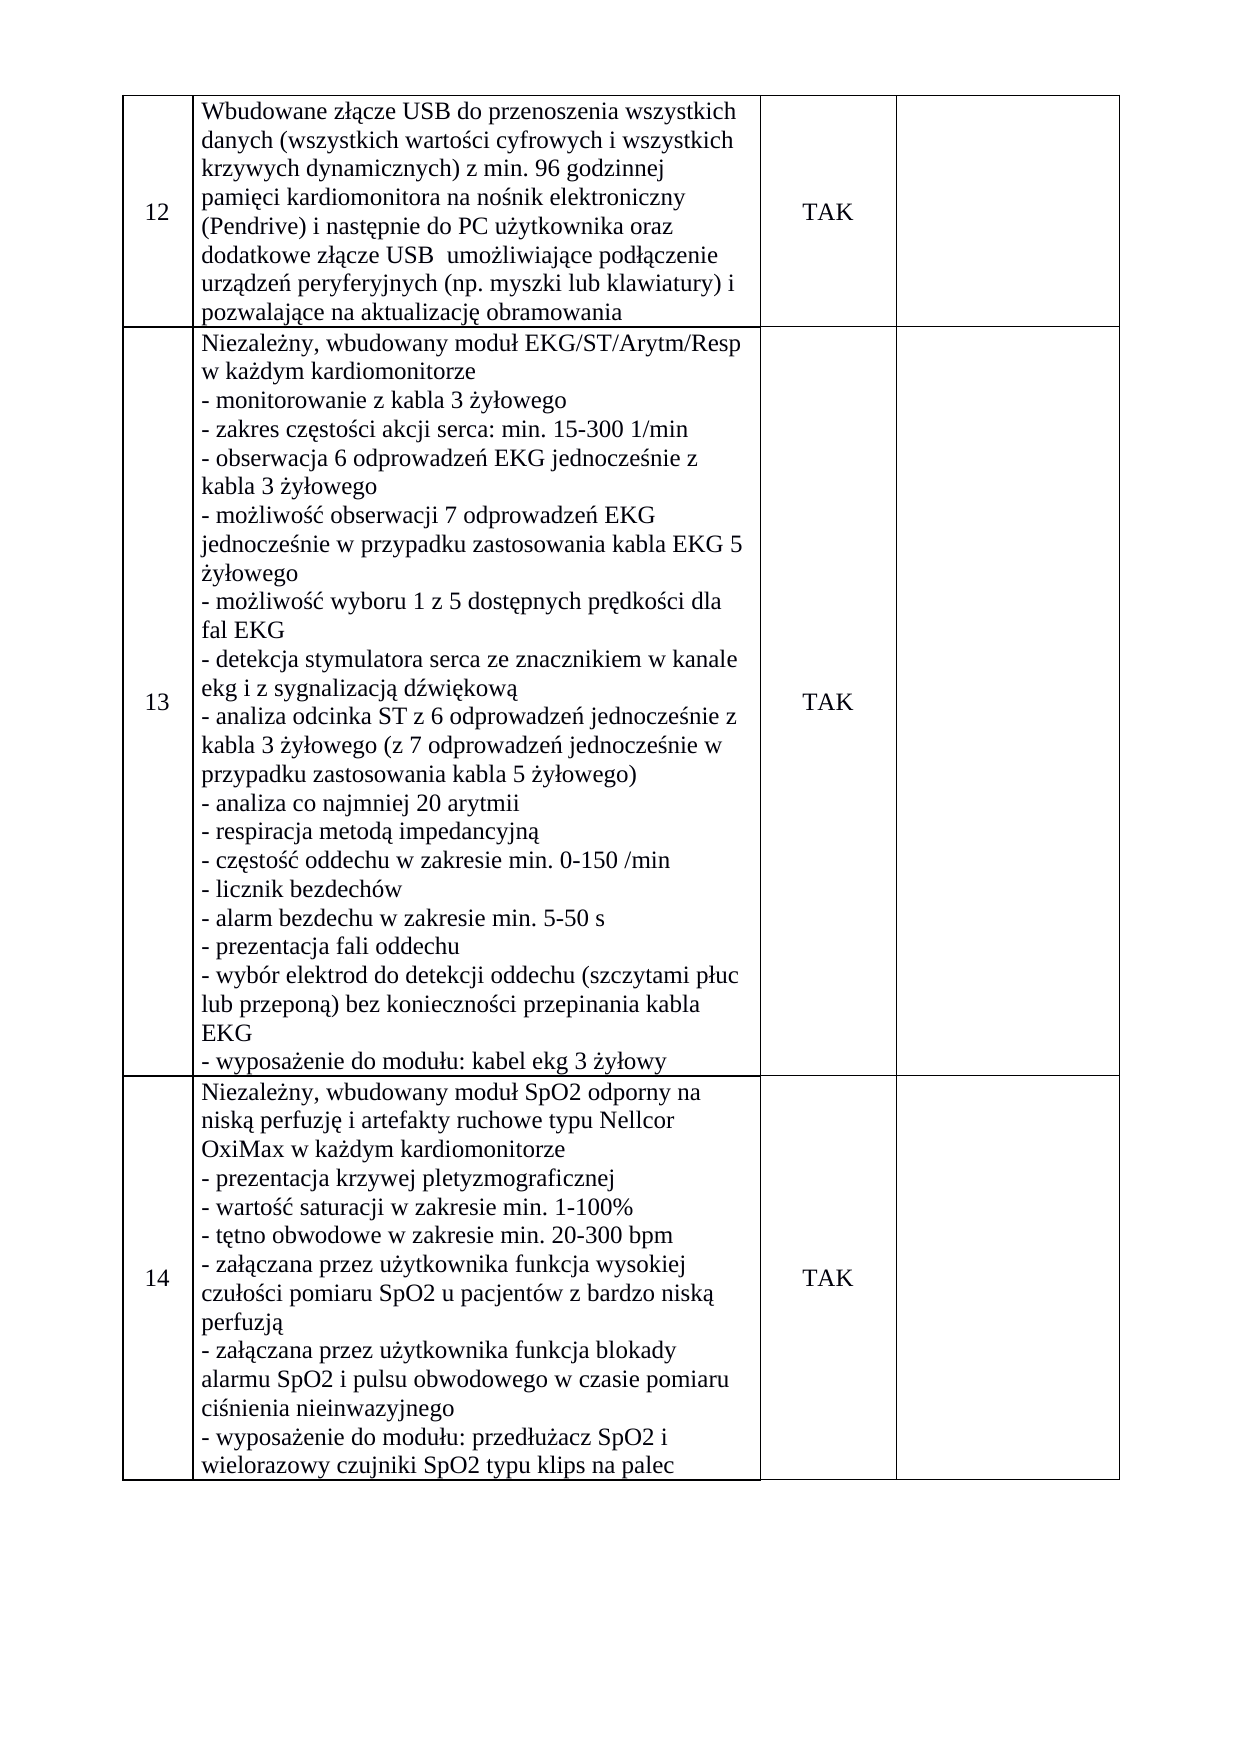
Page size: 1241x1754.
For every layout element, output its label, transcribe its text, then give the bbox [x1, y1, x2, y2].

table_cell Niezależny, wbudowany moduł SpO2 odporny na niską perfuzję i artefakty ruchowe typu Nellcor OxiMax w każdym kardiomonitorze - prezentacja krzywej pletyzmograficznej - wartość saturacji w zakresie min. 1-100% - tętno obwodowe w zakresie min. 20-300 bpm - załączana przez użytkownika funkcja wysokiej czułości pomiaru SpO2 u pacjentów z bardzo niską perfuzją - załączana przez użytkownika funkcja blokady alarmu SpO2 i pulsu obwodowego w czasie pomiaru ciśnienia nieinwazyjnego - wyposażenie do modułu: przedłużacz SpO2 i wielorazowy czujniki SpO2 typu klips na palec [194, 1077, 760, 1479]
table_cell Wbudowane złącze USB do przenoszenia wszystkich danych (wszystkich wartości cyfrowych i wszystkich krzywych dynamicznych) z min. 96 godzinnej pamięci kardiomonitora na nośnik elektroniczny (Pendrive) i następnie do PC użytkownika oraz dodatkowe złącze USB umożliwiające podłączenie urządzeń peryferyjnych (np. myszki lub klawiatury) i pozwalające na aktualizację obramowania [194, 96, 760, 326]
table_cell [897, 96, 1119, 326]
table_cell TAK [761, 96, 896, 326]
table_cell TAK [761, 327, 896, 1075]
table_cell TAK [761, 1076, 896, 1479]
table_cell [897, 327, 1119, 1075]
table_cell Niezależny, wbudowany moduł EKG/ST/Arytm/Resp w każdym kardiomonitorze - monitorowanie z kabla 3 żyłowego - zakres częstości akcji serca: min. 15-300 1/min - obserwacja 6 odprowadzeń EKG jednocześnie z kabla 3 żyłowego - możliwość obserwacji 7 odprowadzeń EKG jednocześnie w przypadku zastosowania kabla EKG 5 żyłowego - możliwość wyboru 1 z 5 dostępnych prędkości dla fal EKG - detekcja stymulatora serca ze znacznikiem w kanale ekg i z sygnalizacją dźwiękową - analiza odcinka ST z 6 odprowadzeń jednocześnie z kabla 3 żyłowego (z 7 odprowadzeń jednocześnie w przypadku zastosowania kabla 5 żyłowego) - analiza co najmniej 20 arytmii - respiracja metodą impedancyjną - częstość oddechu w zakresie min. 0-150 /min - licznik bezdechów - alarm bezdechu w zakresie min. 5-50 s - prezentacja fali oddechu - wybór elektrod do detekcji oddechu (szczytami płuc lub przeponą) bez konieczności przepinania kabla EKG - wyposażenie do modułu: kabel ekg 3 żyłowy [194, 328, 760, 1075]
table_cell 14 [124, 1077, 192, 1479]
table_cell [897, 1076, 1119, 1479]
table_cell 12 [124, 96, 192, 326]
table_cell 13 [124, 328, 192, 1075]
